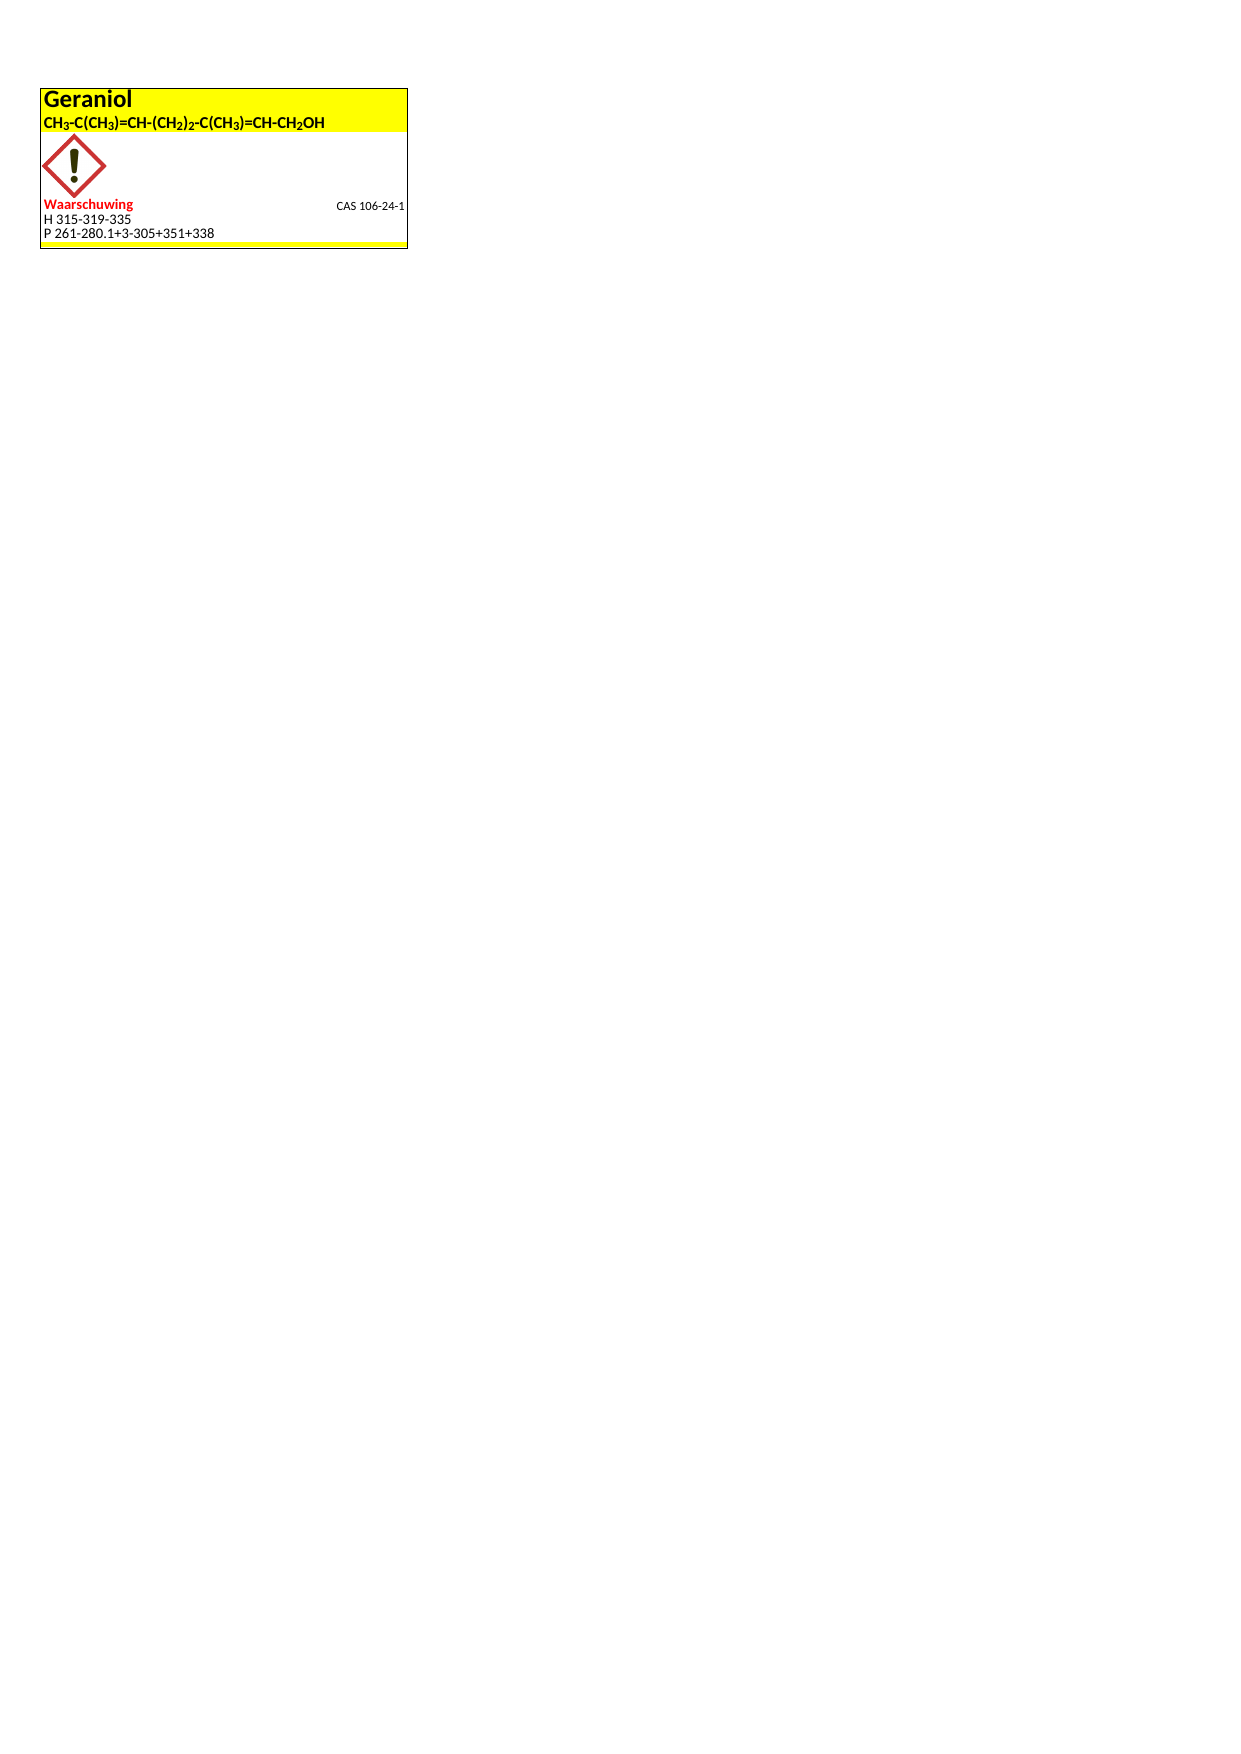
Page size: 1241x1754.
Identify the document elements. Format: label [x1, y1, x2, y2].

table_header [20, 80, 428, 257]
picture [41, 133, 107, 198]
